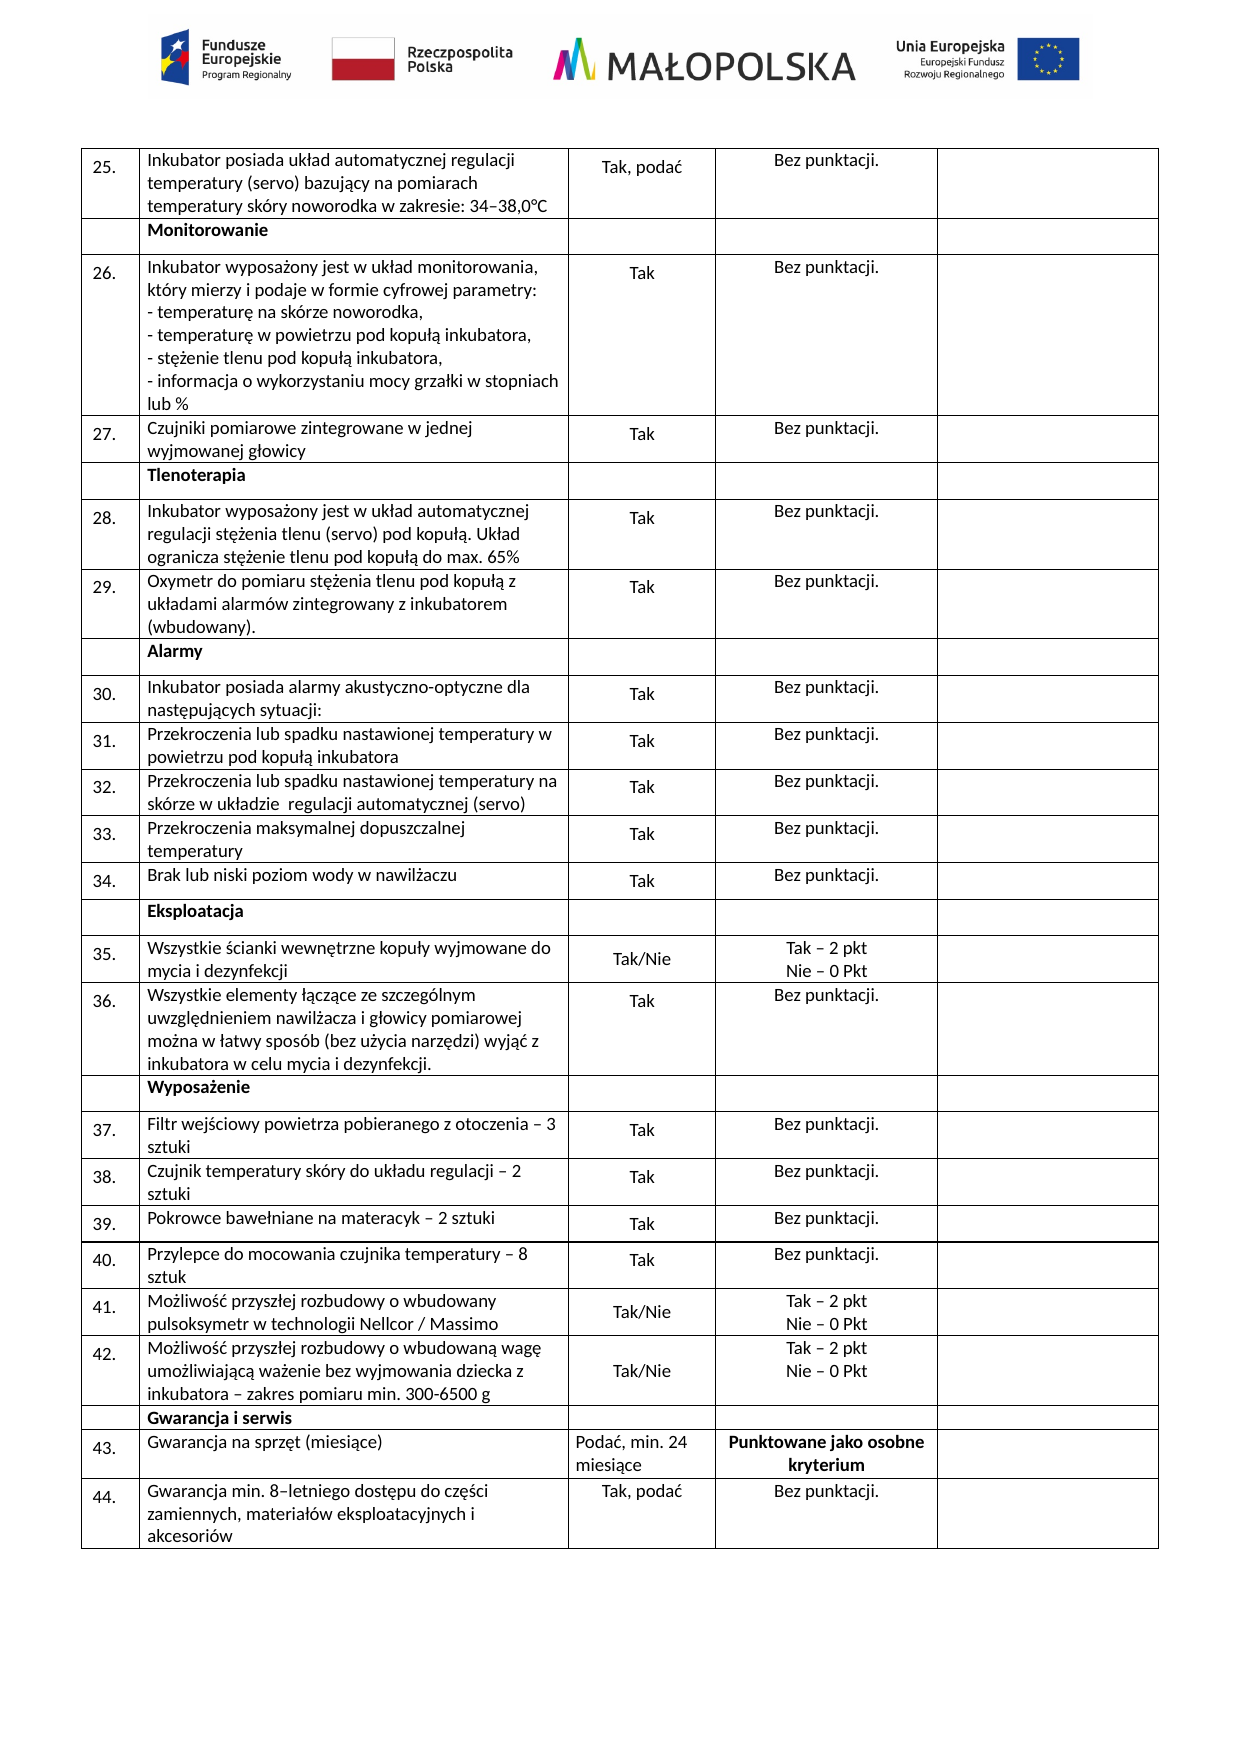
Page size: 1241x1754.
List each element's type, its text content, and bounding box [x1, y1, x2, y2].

table_cell Czujnik temperatury skóry do układu regulacji – 2 sztuki [140, 1159, 568, 1205]
table_cell [82, 416, 139, 462]
table_cell [82, 500, 139, 568]
table_cell [938, 1206, 1158, 1241]
table_cell Bez punktacji. [716, 416, 937, 462]
table_cell [938, 149, 1158, 217]
table_cell [82, 1406, 139, 1429]
table_cell [938, 1076, 1158, 1111]
table_cell Bez punktacji. [716, 1112, 937, 1158]
table_cell [938, 1159, 1158, 1205]
table_cell Bez punktacji. [716, 983, 937, 1075]
table_cell Inkubator posiada układ automatycznej regulacji temperatury (servo) bazujący na pomiarach temperatury skóry noworodka w zakresie: 34–38,0°C [140, 149, 568, 217]
table_cell Tak, podać [569, 149, 715, 217]
table_cell Wszystkie ścianki wewnętrzne kopuły wyjmowane do mycia i dezynfekcji [140, 936, 568, 982]
table_cell [82, 723, 139, 768]
table_cell Tak – 2 pkt Nie – 0 Pkt [716, 1289, 937, 1335]
table_cell Podać, min. 24 miesiące [569, 1430, 715, 1478]
table_cell Tak [569, 255, 715, 415]
table_cell [716, 1406, 937, 1429]
table_cell Przylepce do mocowania czujnika temperatury – 8 sztuk [140, 1243, 568, 1288]
table_cell Tlenoterapia [140, 463, 568, 499]
table_cell Wszystkie elementy łączące ze szczególnym uwzględnieniem nawilżacza i głowicy pomiarowej można w łatwy sposób (bez użycia narzędzi) wyjąć z inkubatora w celu mycia i dezynfekcji. [140, 983, 568, 1075]
table_cell Oxymetr do pomiaru stężenia tlenu pod kopułą z układami alarmów zintegrowany z inkubatorem (wbudowany). [140, 570, 568, 638]
table_cell [938, 1336, 1158, 1405]
table_cell [82, 1336, 139, 1405]
table_cell Możliwość przyszłej rozbudowy o wbudowany pulsoksymetr w technologii Nellcor / Massimo [140, 1289, 568, 1335]
table_cell [82, 1112, 139, 1158]
table_cell Brak lub niski poziom wody w nawilżaczu [140, 863, 568, 899]
table_cell Bez punktacji. [716, 500, 937, 568]
table_cell Gwarancja min. 8–letniego dostępu do części zamiennych, materiałów eksploatacyjnych i akcesoriów [140, 1479, 568, 1548]
table_cell Bez punktacji. [716, 1206, 937, 1241]
table_cell Tak [569, 723, 715, 768]
table_cell [82, 219, 139, 254]
table_cell [938, 863, 1158, 899]
table_cell Inkubator wyposażony jest w układ monitorowania, który mierzy i podaje w formie cyfrowej parametry: - temperaturę na skórze noworodka, - temperaturę w powietrzu pod kopułą inkubatora, - stężenie tlenu pod kopułą inkubatora, - informacja o wykorzystaniu mocy grzałki w stopniach lub % [140, 255, 568, 415]
table_cell Tak [569, 416, 715, 462]
table_cell Tak [569, 500, 715, 568]
table_cell [938, 1479, 1158, 1548]
table_cell [716, 900, 937, 935]
table_cell [82, 816, 139, 862]
table_cell Inkubator posiada alarmy akustyczno-optyczne dla następujących sytuacji: [140, 676, 568, 722]
table_cell Bez punktacji. [716, 676, 937, 722]
table_cell [569, 463, 715, 499]
table_cell Wyposażenie [140, 1076, 568, 1111]
table_cell [938, 770, 1158, 815]
table_cell [938, 936, 1158, 982]
table_cell Tak/Nie [569, 1289, 715, 1335]
table_cell [82, 1206, 139, 1241]
table_cell [569, 219, 715, 254]
table_cell [82, 1289, 139, 1335]
table_cell [82, 1243, 139, 1288]
table_cell [82, 1159, 139, 1205]
table_cell Czujniki pomiarowe zintegrowane w jednej wyjmowanej głowicy [140, 416, 568, 462]
table_cell Tak [569, 1159, 715, 1205]
table_cell [938, 1243, 1158, 1288]
table_cell [82, 570, 139, 638]
table_cell [938, 816, 1158, 862]
table_cell Tak/Nie [569, 936, 715, 982]
table_cell Przekroczenia lub spadku nastawionej temperatury w powietrzu pod kopułą inkubatora [140, 723, 568, 768]
table_cell Tak [569, 1243, 715, 1288]
table_cell Bez punktacji. [716, 1159, 937, 1205]
table_cell Przekroczenia lub spadku nastawionej temperatury na skórze w układzie regulacji automatycznej (servo) [140, 770, 568, 815]
table_cell [82, 936, 139, 982]
table_cell [82, 639, 139, 675]
table_cell [938, 676, 1158, 722]
table_cell Alarmy [140, 639, 568, 675]
table_cell Eksploatacja [140, 900, 568, 935]
table_cell Bez punktacji. [716, 816, 937, 862]
table_cell Tak, podać [569, 1479, 715, 1548]
table_cell [82, 149, 139, 217]
table_cell [569, 900, 715, 935]
table_cell [938, 1430, 1158, 1478]
table_cell [716, 219, 937, 254]
table_cell [716, 1076, 937, 1111]
table_cell [938, 1112, 1158, 1158]
table_cell Bez punktacji. [716, 863, 937, 899]
table_cell [938, 723, 1158, 768]
table_cell [82, 463, 139, 499]
table_cell [938, 463, 1158, 499]
table_cell [938, 639, 1158, 675]
table_cell [82, 255, 139, 415]
table_cell Bez punktacji. [716, 255, 937, 415]
table_cell Bez punktacji. [716, 770, 937, 815]
table_cell [569, 1406, 715, 1429]
table_cell [569, 1076, 715, 1111]
table_cell [938, 500, 1158, 568]
table_cell Tak – 2 pkt Nie – 0 Pkt [716, 936, 937, 982]
table_cell [82, 1076, 139, 1111]
table_cell Punktowane jako osobne kryterium [716, 1430, 937, 1478]
table_cell Przekroczenia maksymalnej dopuszczalnej temperatury [140, 816, 568, 862]
table_cell Możliwość przyszłej rozbudowy o wbudowaną wagę umożliwiającą ważenie bez wyjmowania dziecka z inkubatora – zakres pomiaru min. 300- [140, 1336, 568, 1405]
table_cell Pokrowce bawełniane na materacyk – 2 sztuki [140, 1206, 568, 1241]
table_cell Tak [569, 1206, 715, 1241]
table_cell Bez punktacji. [716, 1243, 937, 1288]
table_cell Bez punktacji. [716, 149, 937, 217]
table_cell Filtr wejściowy powietrza pobieranego z otoczenia – 3 sztuki [140, 1112, 568, 1158]
table_cell Inkubator wyposażony jest w układ automatycznej regulacji stężenia tlenu (servo) pod kopułą. Układ ogranicza stężenie tlenu pod kopułą do max. 65% [140, 500, 568, 568]
table_cell [82, 770, 139, 815]
table_cell Tak – 2 pkt Nie – 0 Pkt [716, 1336, 937, 1405]
table_cell Tak [569, 983, 715, 1075]
table_cell Bez punktacji. [716, 723, 937, 768]
table_cell Tak/Nie [569, 1336, 715, 1405]
table_cell [938, 255, 1158, 415]
table_cell [82, 676, 139, 722]
table_cell Tak [569, 676, 715, 722]
table_cell [716, 463, 937, 499]
table_cell Tak [569, 816, 715, 862]
table_cell [938, 416, 1158, 462]
table_cell Gwarancja na sprzęt (miesiące) [140, 1430, 568, 1478]
table_cell [569, 639, 715, 675]
table_cell [938, 570, 1158, 638]
table_cell Gwarancja i serwis [140, 1406, 568, 1429]
table_cell [938, 1289, 1158, 1335]
table_cell Bez punktacji. [716, 1479, 937, 1548]
table_cell [938, 1406, 1158, 1429]
table_cell [82, 1479, 139, 1548]
table_cell [938, 219, 1158, 254]
table_cell [938, 983, 1158, 1075]
table_cell Bez punktacji. [716, 570, 937, 638]
table_cell Tak [569, 570, 715, 638]
table_cell [82, 863, 139, 899]
table_cell Tak [569, 863, 715, 899]
table_cell [82, 900, 139, 935]
table_cell [82, 983, 139, 1075]
table_cell Tak [569, 770, 715, 815]
picture [147, 14, 1093, 99]
table_cell [716, 639, 937, 675]
table_cell [938, 900, 1158, 935]
table_cell [82, 1430, 139, 1478]
table_cell Tak [569, 1112, 715, 1158]
table_cell Monitorowanie [140, 219, 568, 254]
